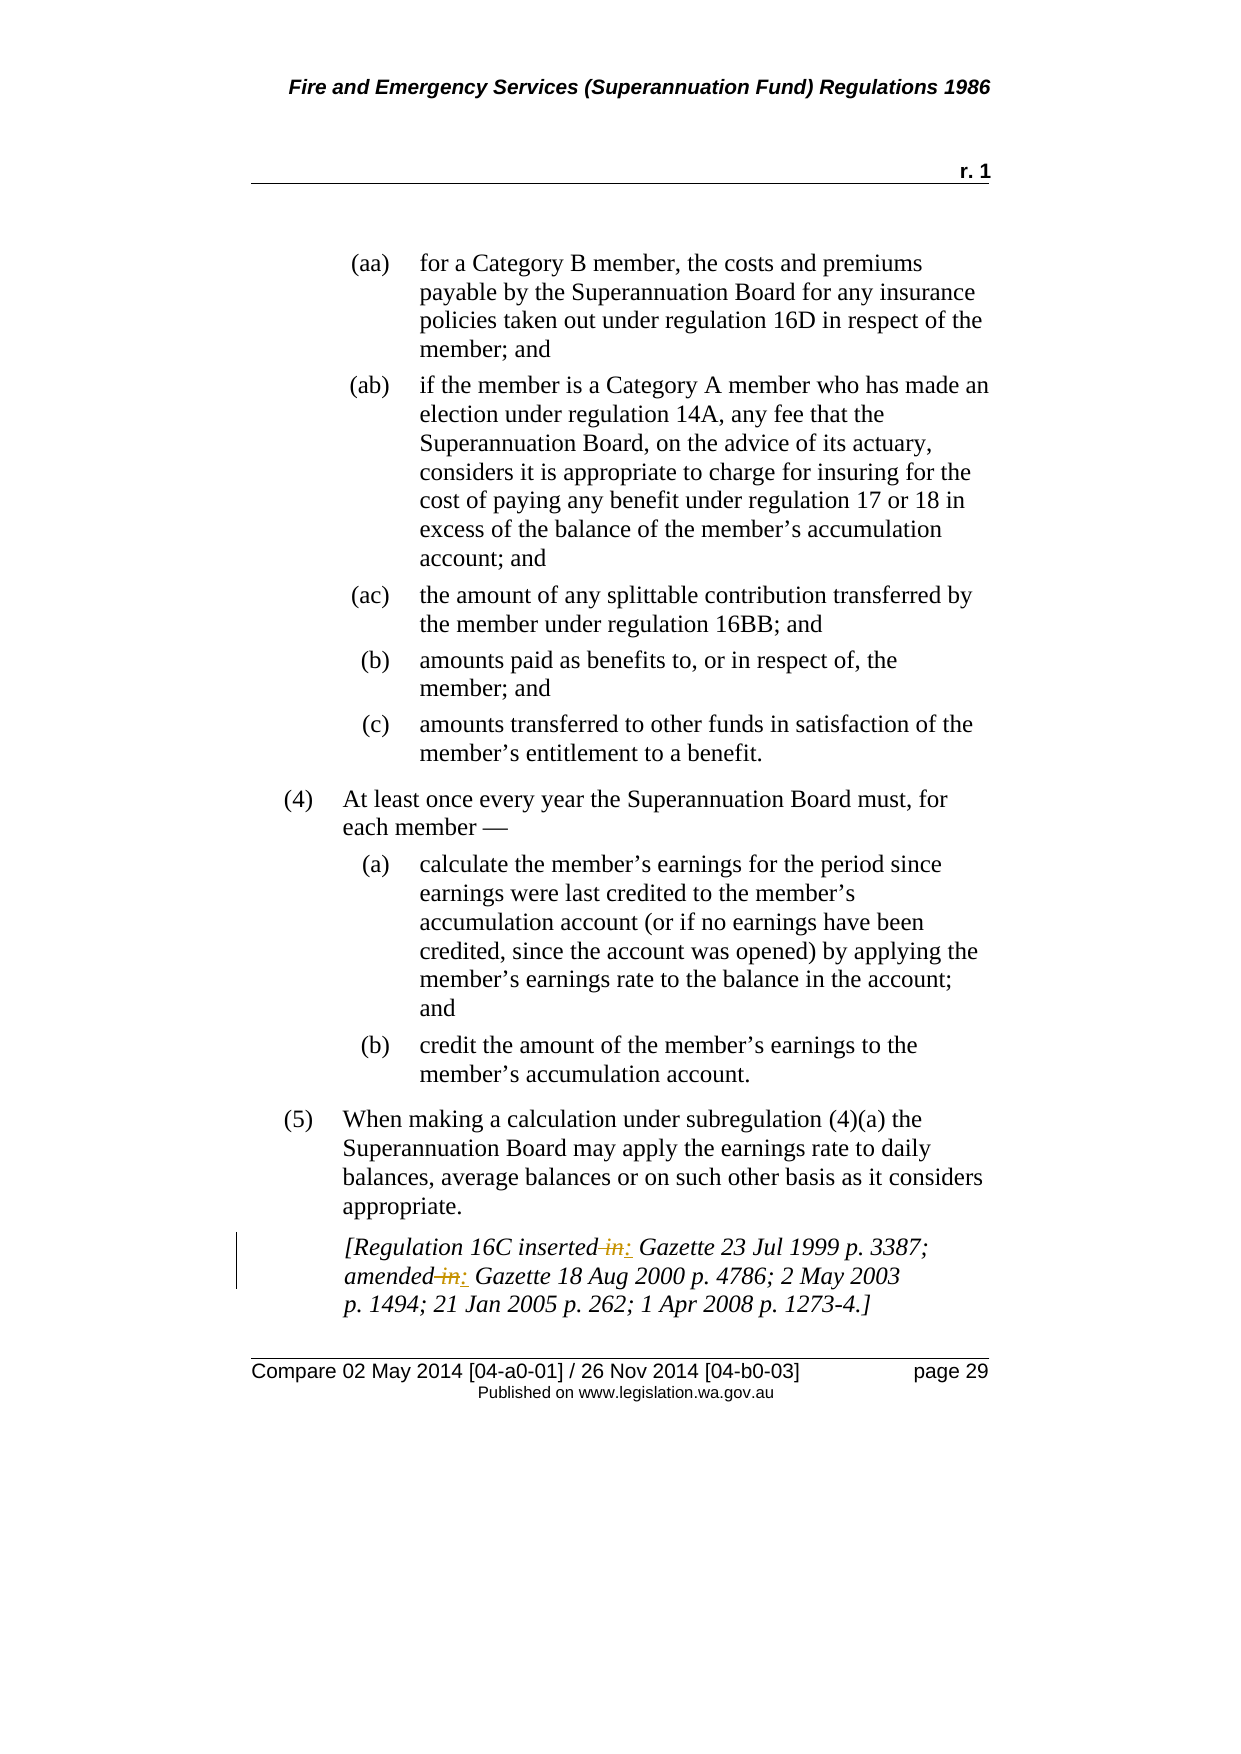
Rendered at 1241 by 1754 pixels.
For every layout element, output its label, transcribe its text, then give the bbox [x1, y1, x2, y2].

text (c) amounts transferred to other funds in satisfaction of the member’s entitlement to a benefit. [251, 709, 989, 767]
text (b) credit the amount of the member’s earnings to the member’s accumulation account. [251, 1030, 989, 1088]
text (5) When making a calculation under subregulation (4)(a) the Superannuation Board may apply the earnings rate to daily balances, average balances or on such other basis as it considers appropriate. [251, 1104, 989, 1219]
text (aa) for a Category B member, the costs and premiums payable by the Superannuation Board for any insurance policies taken out under regulation 16D in respect of the member; and [251, 248, 989, 363]
text (ac) the amount of any splittable contribution transferred by the member under regulation 16BB; and [251, 580, 989, 637]
text [Regulation 16C inserted Gazette 23 Jul 1999 p. 3387; amended Gazette 18 Aug 2000 p. 4786; 2 May 2003 p. 1494; 21 Jan 2005 p. 262; 1 Apr 2008 p. 1273-4.] [251, 1232, 989, 1318]
text (ab) if the member is a Category A member who has made an election under regulation 14A, any fee that the Superannuation Board, on the advice of its actuary, considers it is appropriate to charge for insuring for the cost of paying any benefit under regulation 17 or 18 in excess of the balance of the member’s accumulation account; and [251, 370, 989, 572]
text (b) amounts paid as benefits to, or in respect of, the member; and [251, 645, 989, 702]
text (4) At least once every year the Superannuation Board must, for each member — [251, 784, 989, 841]
text (a) calculate the member’s earnings for the period since earnings were last credited to the member’s accumulation account (or if no earnings have been credited, since the account was opened) by applying the member’s earnings rate to the balance in the account; and [251, 849, 989, 1022]
